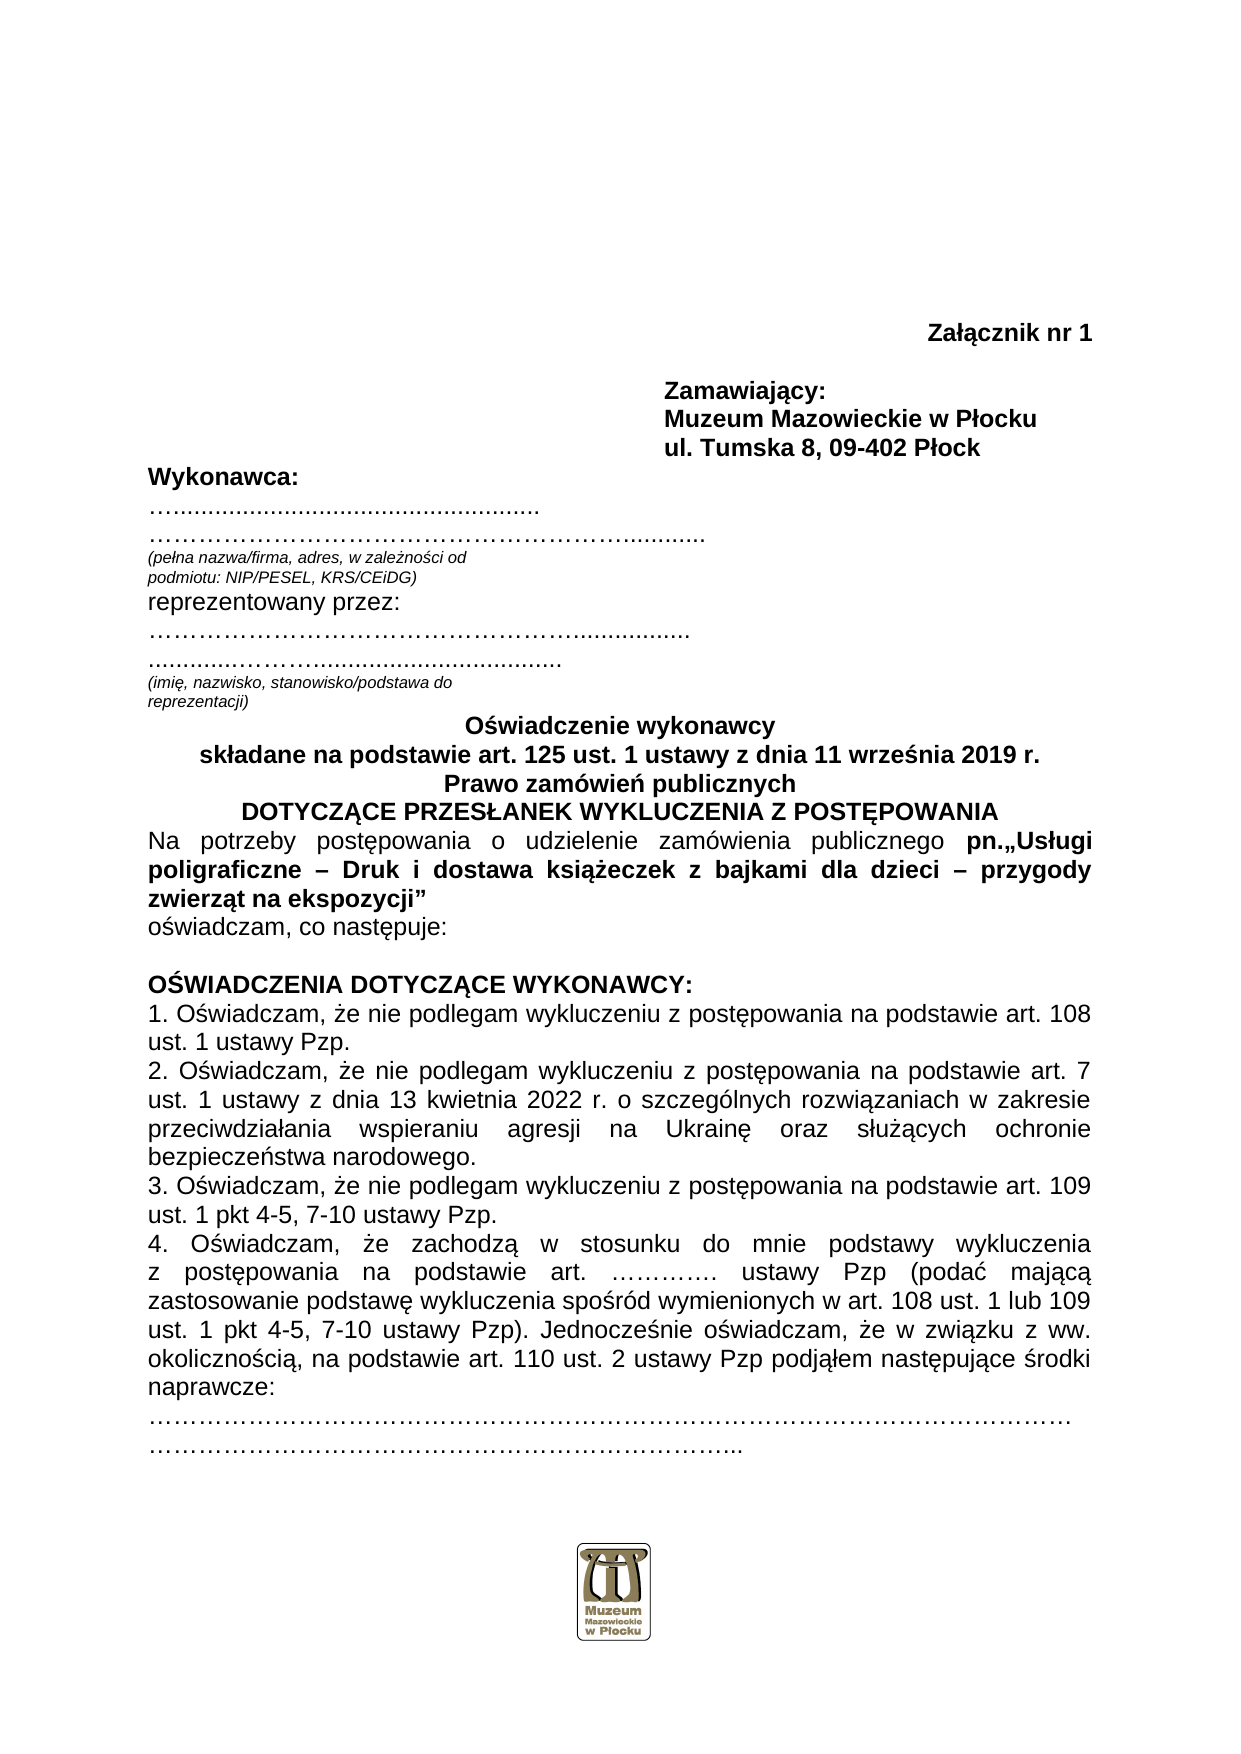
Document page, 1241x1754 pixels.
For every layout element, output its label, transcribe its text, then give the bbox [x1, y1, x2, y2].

text Prawo zamówień publicznych [148, 769, 1093, 797]
text …………………………………………………............ [148, 519, 1093, 548]
text …..................................................... [148, 491, 1093, 519]
text 3. Oświadczam, że nie podlegam wykluczeniu z postępowania na podstawie art. 109 ust. 1 pkt 4-5, 7-10 ustawy Pzp. [148, 1171, 1093, 1229]
text Oświadczenie wykonawcy [148, 711, 1093, 740]
text ul. Tumska 8, 09-402 Płock [590, 433, 1093, 462]
picture [0, 1462, 1225, 1721]
text podmiotu: NIP/PESEL, KRS/CEiDG) [148, 567, 1093, 587]
text .............……….................................... [148, 644, 1093, 673]
text ……………………………………………................. [148, 615, 1093, 644]
text reprezentacji) [148, 692, 1093, 711]
text ………………………………………………………………………………………………………………………………………………………………... [148, 1401, 1093, 1459]
text 4. Oświadczam, że zachodzą w stosunku do mnie podstawy wykluczenia z postępowania na podstawie art. …………. ustawy Pzp (podać mającą zastosowanie podstawę wykluczenia spośród wymienionych w art. 108 ust. 1 lub 109 ust. 1 pkt 4-5, 7-10 ustawy Pzp). Jednocześnie oświadczam, że w związku z ww. okolicznością, na podstawie art. 110 ust. 2 ustawy Pzp podjąłem następujące środki naprawcze: [148, 1229, 1093, 1401]
text Muzeum Mazowieckie w Płocku [664, 404, 1093, 433]
text Na potrzeby postępowania o udzielenie zamówienia publicznego pn.„Usługi poligraficzne – Druk i dostawa książeczek z bajkami dla dzieci – przygody zwierząt na ekspozycji” [148, 826, 1093, 912]
text OŚWIADCZENIA DOTYCZĄCE WYKONAWCY: [148, 970, 1093, 999]
text DOTYCZĄCE PRZESŁANEK WYKLUCZENIA Z POSTĘPOWANIA [148, 797, 1093, 826]
text (pełna nazwa/firma, adres, w zależności od [148, 548, 1093, 567]
text 1. Oświadczam, że nie podlegam wykluczeniu z postępowania na podstawie art. 108 ust. 1 ustawy Pzp. [148, 999, 1093, 1056]
text (imię, nazwisko, stanowisko/podstawa do [148, 673, 1093, 692]
text Załącznik nr 1 [148, 318, 1093, 347]
text oświadczam, co następuje: [148, 912, 1093, 941]
text składane na podstawie art. 125 ust. 1 ustawy z dnia 11 września 2019 r. [148, 740, 1093, 769]
text 2. Oświadczam, że nie podlegam wykluczeniu z postępowania na podstawie art. 7 ust. 1 ustawy z dnia 13 kwietnia 2022 r. o szczególnych rozwiązaniach w zakresie przeciwdziałania wspieraniu agresji na Ukrainę oraz służących ochronie bezpieczeństwa narodowego. [148, 1056, 1093, 1171]
text Wykonawca: [148, 462, 1093, 491]
text Zamawiający: [590, 376, 1093, 404]
text reprezentowany przez: [148, 587, 1093, 615]
